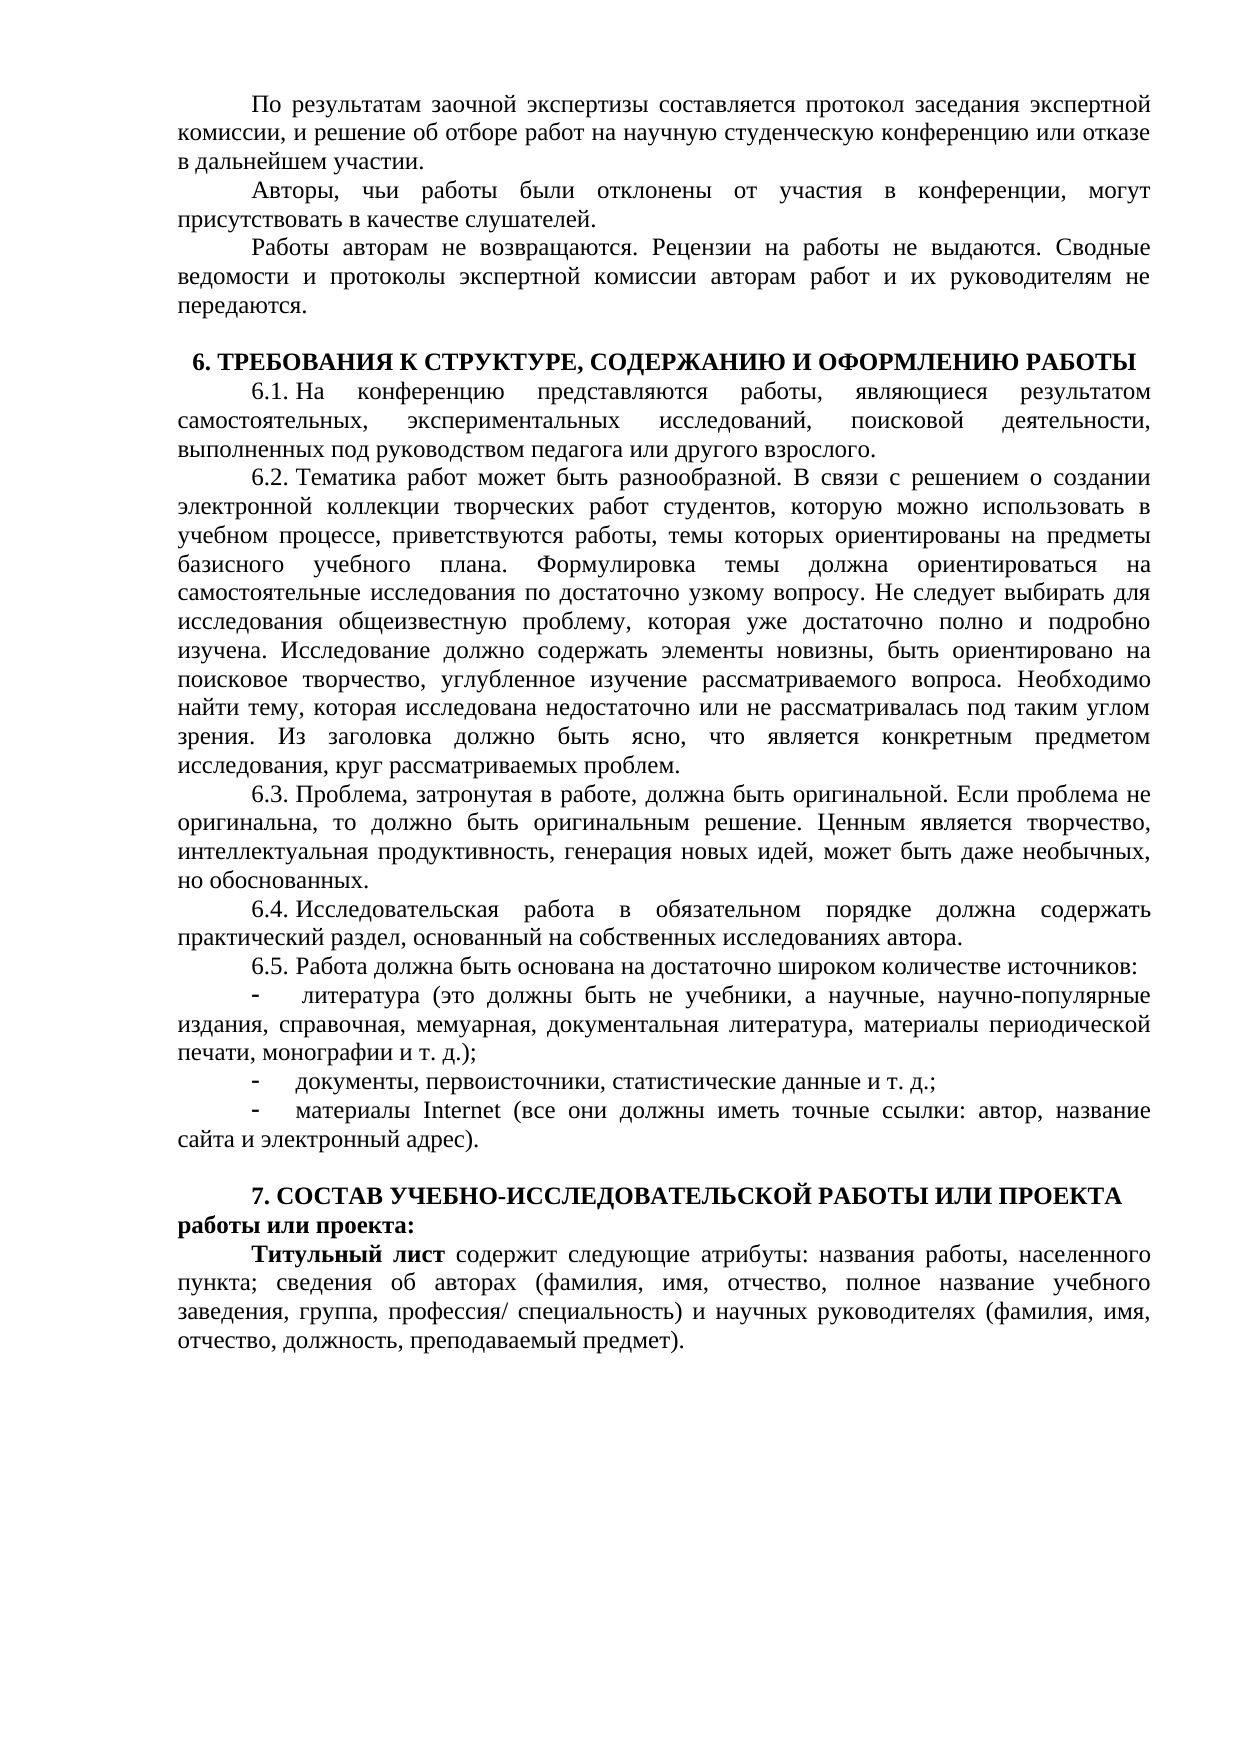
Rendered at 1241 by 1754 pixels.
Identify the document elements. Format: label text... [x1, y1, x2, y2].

text Авторы, чьи работы были отклонены от участия в конференции, могут присутствовать в качестве слушателей. [177, 175, 1152, 232]
text Титульный лист содержит следующие атрибуты: названия работы, населенного пункта; сведения об авторах (фамилия, имя, отчество, полное название учебного заведения, группа, профессия/ специальность) и научных руководителях (фамилия, имя, отчество, должность, преподаваемый предмет). [177, 1239, 1152, 1354]
list Исследовательская работа в обязательном порядке должна содержать практический раздел, основанный на собственных исследованиях автора. [177, 894, 1152, 951]
list Работа должна быть основана на достаточно широком количестве источников: [177, 951, 1152, 980]
list литература (это должны быть не учебники, а научные, научно-популярные издания, справочная, мемуарная, документальная литература, материалы периодической печати, монографии и т. д.); [177, 980, 1152, 1066]
text Работы авторам не возвращаются. Рецензии на работы не выдаются. Сводные ведомости и протоколы экспертной комиссии авторам работ и их руководителям не передаются. [177, 232, 1152, 319]
list Проблема, затронутая в работе, должна быть оригинальной. Если проблема не оригинальна, то должно быть оригинальным решение. Ценным является творчество, интеллектуальная продуктивность, генерация новых идей, может быть даже необычных, но обоснованных. [177, 779, 1152, 894]
text 6. ТРЕБОВАНИЯ К СТРУКТУРЕ, СОДЕРЖАНИЮ И ОФОРМЛЕНИЮ РАБОТЫ [177, 347, 1152, 376]
text По результатам заочной экспертизы составляется протокол заседания экспертной комиссии, и решение об отборе работ на научную студенческую конференцию или отказе в дальнейшем участии. [177, 89, 1152, 175]
list На конференцию представляются работы, являющиеся результатом самостоятельных, экспериментальных исследований, поисковой деятельности, выполненных под руководством педагога или другого взрослого. [177, 376, 1152, 462]
list документы, первоисточники, статистические данные и т. д.; [177, 1066, 1152, 1095]
text 7. СОСТАВ УЧЕБНО-ИССЛЕДОВАТЕЛЬСКОЙ РАБОТЫ ИЛИ ПРОЕКТА работы или проекта: [177, 1181, 1152, 1239]
list Тематика работ может быть разнообразной. В связи с решением о создании электронной коллекции творческих работ студентов, которую можно использовать в учебном процессе, приветствуются работы, темы которых ориентированы на предметы базисного учебного плана. Формулировка темы должна ориентироваться на самостоятельные исследования по достаточно узкому вопросу. Не следует выбирать для исследования общеизвестную проблему, которая уже достаточно полно и подробно изучена. Исследование должно содержать элементы новизны, быть ориентировано на поисковое творчество, углубленное изучение рассматриваемого вопроса. Необходимо найти тему, которая исследована недостаточно или не рассматривалась под таким углом зрения. Из заголовка должно быть ясно, что является конкретным предметом исследования, круг рассматриваемых проблем. [177, 462, 1152, 779]
list материалы Internet (все они должны иметь точные ссылки: автор, название сайта и электронный адрес). [177, 1095, 1152, 1152]
